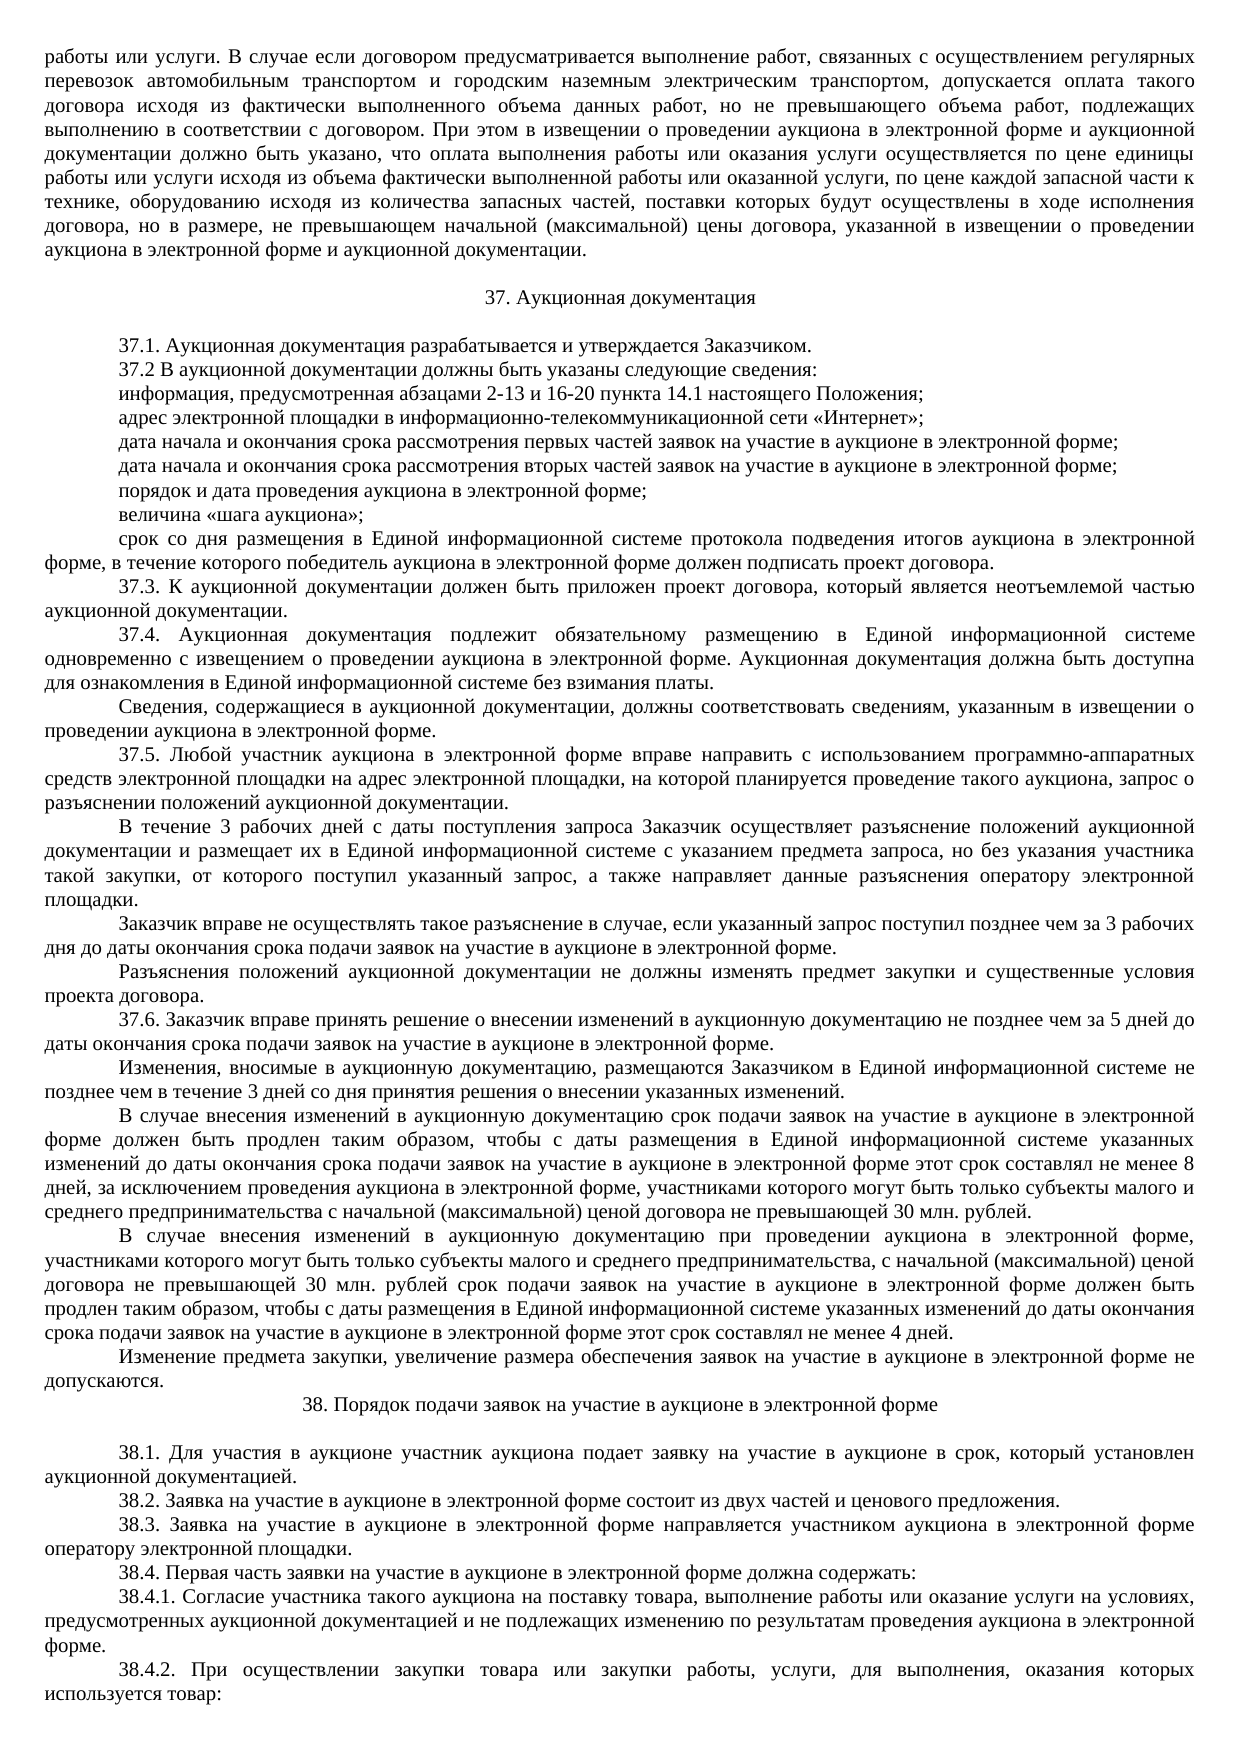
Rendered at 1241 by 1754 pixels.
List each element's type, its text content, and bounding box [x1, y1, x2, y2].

list В случае внесения изменений в аукционную документацию при проведении аукциона в электронной форме, участниками которого могут быть только субъекты малого и среднего предпринимательства, с начальной (максимальной) ценой договора не превышающей 30 млн. рублей срок подачи заявок на участие в аукционе в электронной форме должен быть продлен таким образом, чтобы с даты размещения в Единой информационной системе указанных изменений до даты окончания срока подачи заявок на участие в аукционе в электронной форме этот срок составлял не менее 4 дней. [44, 1223, 1196, 1344]
text 38. Порядок подачи заявок на участие в аукционе в электронной форме [44, 1392, 1196, 1416]
text адрес электронной площадки в информационно-телекоммуникационной сети «Интернет»; [44, 405, 1196, 429]
text величина «шага аукциона»; [44, 502, 1196, 526]
text В случае внесения изменений в аукционную документацию срок подачи заявок на участие в аукционе в электронной форме должен быть продлен таким образом, чтобы с даты размещения в Единой информационной системе указанных изменений до даты окончания срока подачи заявок на участие в аукционе в электронной форме этот срок составлял не менее 8 дней, за исключением проведения аукциона в электронной форме, участниками которого могут быть только субъекты малого и среднего предпринимательства с начальной (максимальной) ценой договора не превышающей 30 млн. рублей. [44, 1103, 1196, 1223]
text 37.6. Заказчик вправе принять решение о внесении изменений в аукционную документацию не позднее чем за 5 дней до даты окончания срока подачи заявок на участие в аукционе в электронной форме. [44, 1007, 1196, 1055]
list дата начала и окончания срока рассмотрения первых частей заявок на участие в аукционе в электронной форме; [44, 429, 1196, 453]
text Сведения, содержащиеся в аукционной документации, должны соответствовать сведениям, указанным в извещении о проведении аукциона в электронной форме. [44, 694, 1196, 742]
text Изменение предмета закупки, увеличение размера обеспечения заявок на участие в аукционе в электронной форме не допускаются. [44, 1344, 1196, 1392]
text 37.4. Аукционная документация подлежит обязательному размещению в Единой информационной системе одновременно с извещением о проведении аукциона в электронной форме. Аукционная документация должна быть доступна для ознакомления в Единой информационной системе без взимания платы. [44, 622, 1196, 694]
text Изменения, вносимые в аукционную документацию, размещаются Заказчиком в Единой информационной системе не позднее чем в течение 3 дней со дня принятия решения о внесении указанных изменений. [44, 1055, 1196, 1103]
list дата начала и окончания срока рассмотрения вторых частей заявок на участие в аукционе в электронной форме; [44, 453, 1196, 477]
text 37. Аукционная документация [44, 285, 1196, 309]
text Заказчик вправе не осуществлять такое разъяснение в случае, если указанный запрос поступил позднее чем за 3 рабочих дня до даты окончания срока подачи заявок на участие в аукционе в электронной форме. [44, 911, 1196, 959]
text порядок и дата проведения аукциона в электронной форме; [44, 477, 1196, 502]
text 37.1. Аукционная документация разрабатывается и утверждается Заказчиком. [44, 333, 1196, 357]
text 38.4.2. При осуществлении закупки товара или закупки работы, услуги, для выполнения, оказания которых используется товар: [44, 1657, 1196, 1705]
text 38.4. Первая часть заявки на участие в аукционе в электронной форме должна содержать: [44, 1560, 1196, 1584]
text 38.2. Заявка на участие в аукционе в электронной форме состоит из двух частей и ценового предложения. [44, 1488, 1196, 1512]
text 37.5. Любой участник аукциона в электронной форме вправе направить с использованием программно-аппаратных средств электронной площадки на адрес электронной площадки, на которой планируется проведение такого аукциона, запрос о разъяснении положений аукционной документации. [44, 742, 1196, 814]
text 38.3. Заявка на участие в аукционе в электронной форме направляется участником аукциона в электронной форме оператору электронной площадки. [44, 1512, 1196, 1560]
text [44, 44, 1196, 261]
text 38.4.1. Согласие участника такого аукциона на поставку товара, выполнение работы или оказание услуги на условиях, предусмотренных аукционной документацией и не подлежащих изменению по результатам проведения аукциона в электронной форме. [44, 1584, 1196, 1657]
text В течение 3 рабочих дней с даты поступления запроса Заказчик осуществляет разъяснение положений аукционной документации и размещает их в Единой информационной системе с указанием предмета запроса, но без указания участника такой закупки, от которого поступил указанный запрос, а также направляет данные разъяснения оператору электронной площадки. [44, 814, 1196, 911]
text срок со дня размещения в Единой информационной системе протокола подведения итогов аукциона в электронной форме, в течение которого победитель аукциона в электронной форме должен подписать проект договора. [44, 526, 1196, 574]
text 37.3. К аукционной документации должен быть приложен проект договора, который является неотъемлемой частью аукционной документации. [44, 574, 1196, 622]
list информация, предусмотренная абзацами 2-13 и 16-20 пункта 14.1 настоящего Положения; [44, 381, 1196, 405]
text 38.1. Для участия в аукционе участник аукциона подает заявку на участие в аукционе в срок, который установлен аукционной документацией. [44, 1440, 1196, 1488]
text 37.2 В аукционной документации должны быть указаны следующие сведения: [44, 357, 1196, 381]
text Разъяснения положений аукционной документации не должны изменять предмет закупки и существенные условия проекта договора. [44, 959, 1196, 1007]
